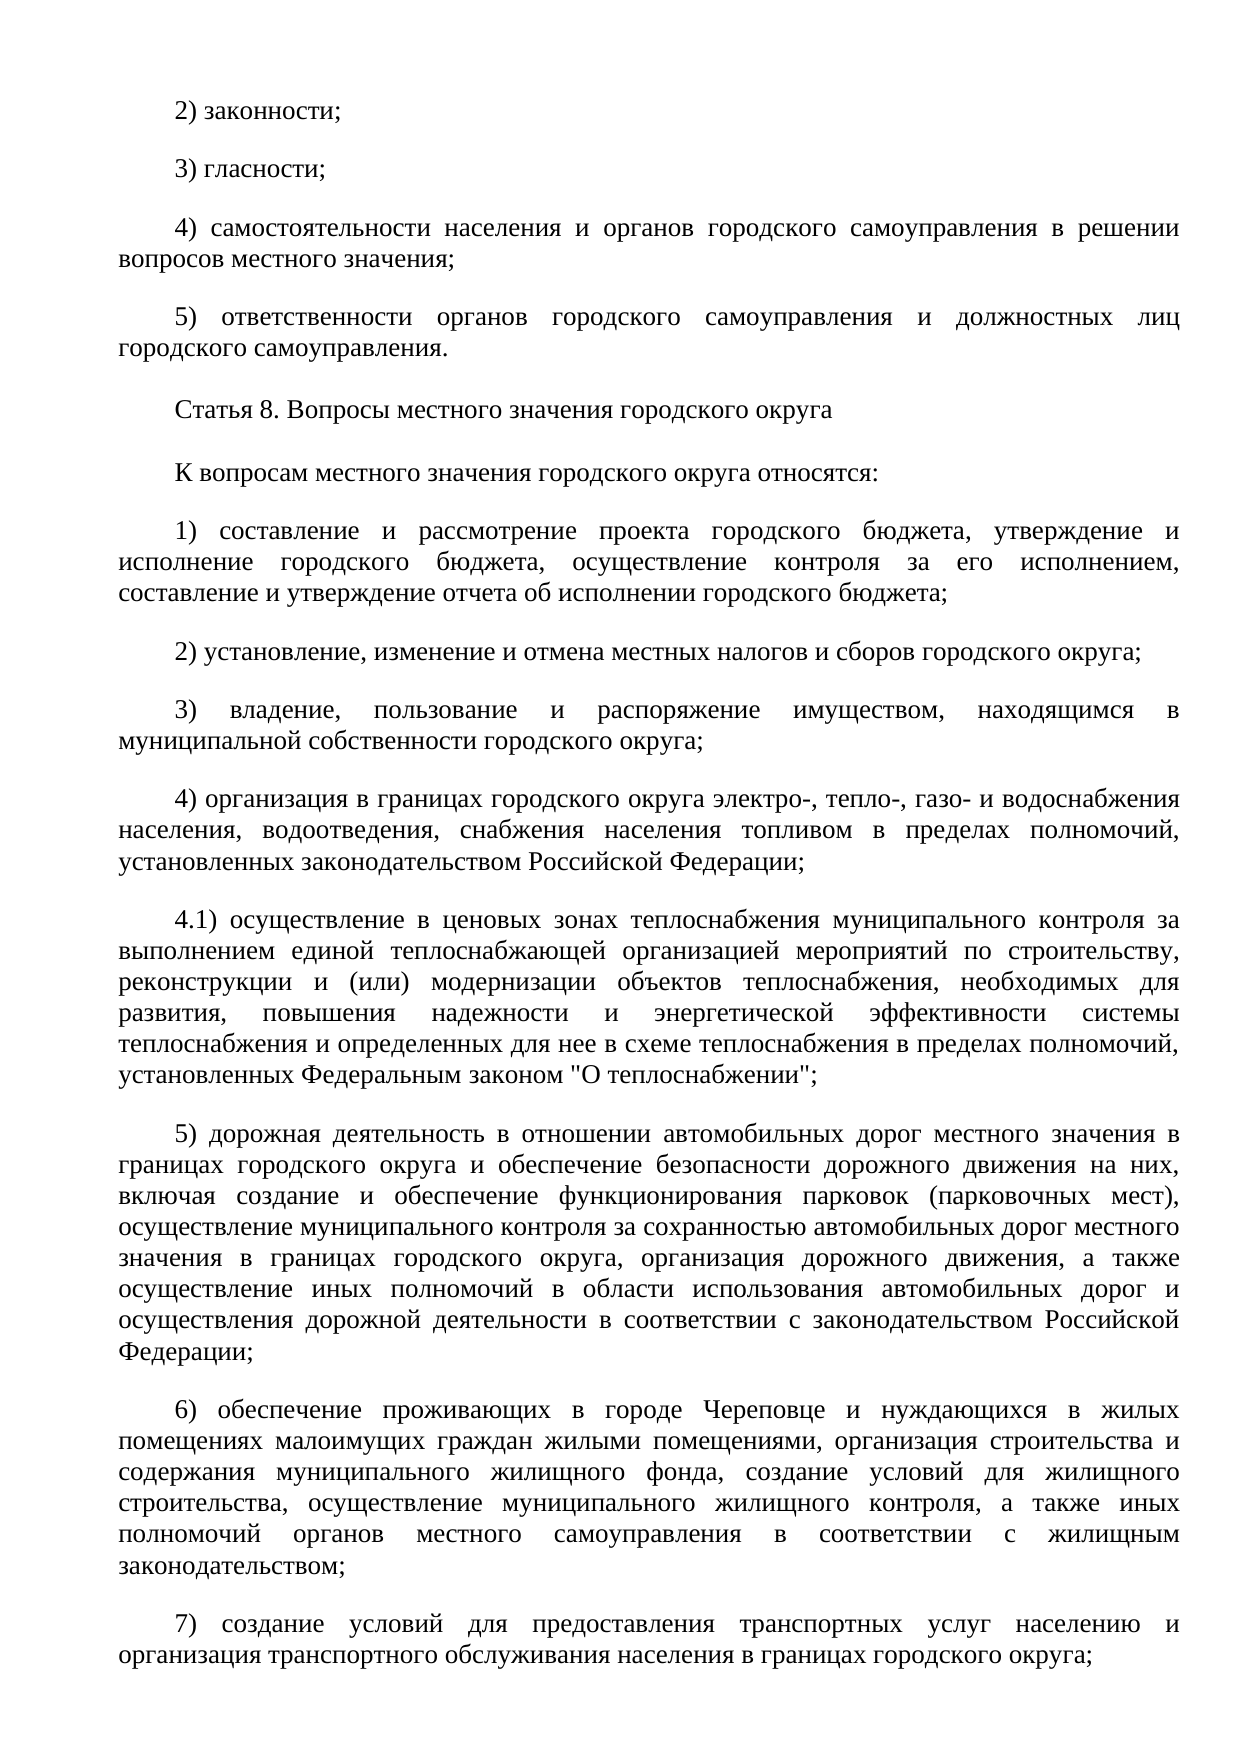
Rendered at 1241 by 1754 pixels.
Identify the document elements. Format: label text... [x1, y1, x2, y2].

text 5) ответственности органов городского самоуправления и должностных лиц городского самоуправления. [118, 300, 1181, 362]
text 4.1) осуществление в ценовых зонах теплоснабжения муниципального контроля за выполнением единой теплоснабжающей организацией мероприятий по строительству, реконструкции и (или) модернизации объектов теплоснабжения, необходимых для развития, повышения надежности и энергетической эффективности системы теплоснабжения и определенных для нее в схеме теплоснабжения в пределах полномочий, установленных Федеральным законом "О теплоснабжении"; [118, 903, 1181, 1090]
text 5) дорожная деятельность в отношении автомобильных дорог местного значения в границах городского округа и обеспечение безопасности дорожного движения на них, включая создание и обеспечение функционирования парковок (парковочных мест), осуществление муниципального контроля за сохранностью автомобильных дорог местного значения в границах городского округа, организация дорожного движения, а также осуществление иных полномочий в области использования автомобильных дорог и осуществления дорожной деятельности в соответствии с законодательством Российской Федерации; [118, 1117, 1181, 1366]
text 7) создание условий для предоставления транспортных услуг населению и организация транспортного обслуживания населения в границах городского округа; [118, 1607, 1181, 1669]
text К вопросам местного значения городского округа относятся: [118, 456, 1181, 487]
text 3) владение, пользование и распоряжение имуществом, находящимся в муниципальной собственности городского округа; [118, 693, 1181, 755]
text 4) организация в границах городского округа электро-, тепло-, газо- и водоснабжения населения, водоотведения, снабжения населения топливом в пределах полномочий, установленных законодательством Российской Федерации; [118, 782, 1181, 876]
text Статья 8. Вопросы местного значения городского округа [118, 394, 1181, 425]
text 3) гласности; [118, 153, 1181, 184]
text 4) самостоятельности населения и органов городского самоуправления в решении вопросов местного значения; [118, 211, 1181, 273]
text 1) составление и рассмотрение проекта городского бюджета, утверждение и исполнение городского бюджета, осуществление контроля за его исполнением, составление и утверждение отчета об исполнении городского бюджета; [118, 514, 1181, 608]
text 2) законности; [118, 94, 1181, 126]
text 2) установление, изменение и отмена местных налогов и сборов городского округа; [118, 635, 1181, 666]
text 6) обеспечение проживающих в городе Череповце и нуждающихся в жилых помещениях малоимущих граждан жилыми помещениями, организация строительства и содержания муниципального жилищного фонда, создание условий для жилищного строительства, осуществление муниципального жилищного контроля, а также иных полномочий органов местного самоуправления в соответствии с жилищным законодательством; [118, 1393, 1181, 1580]
